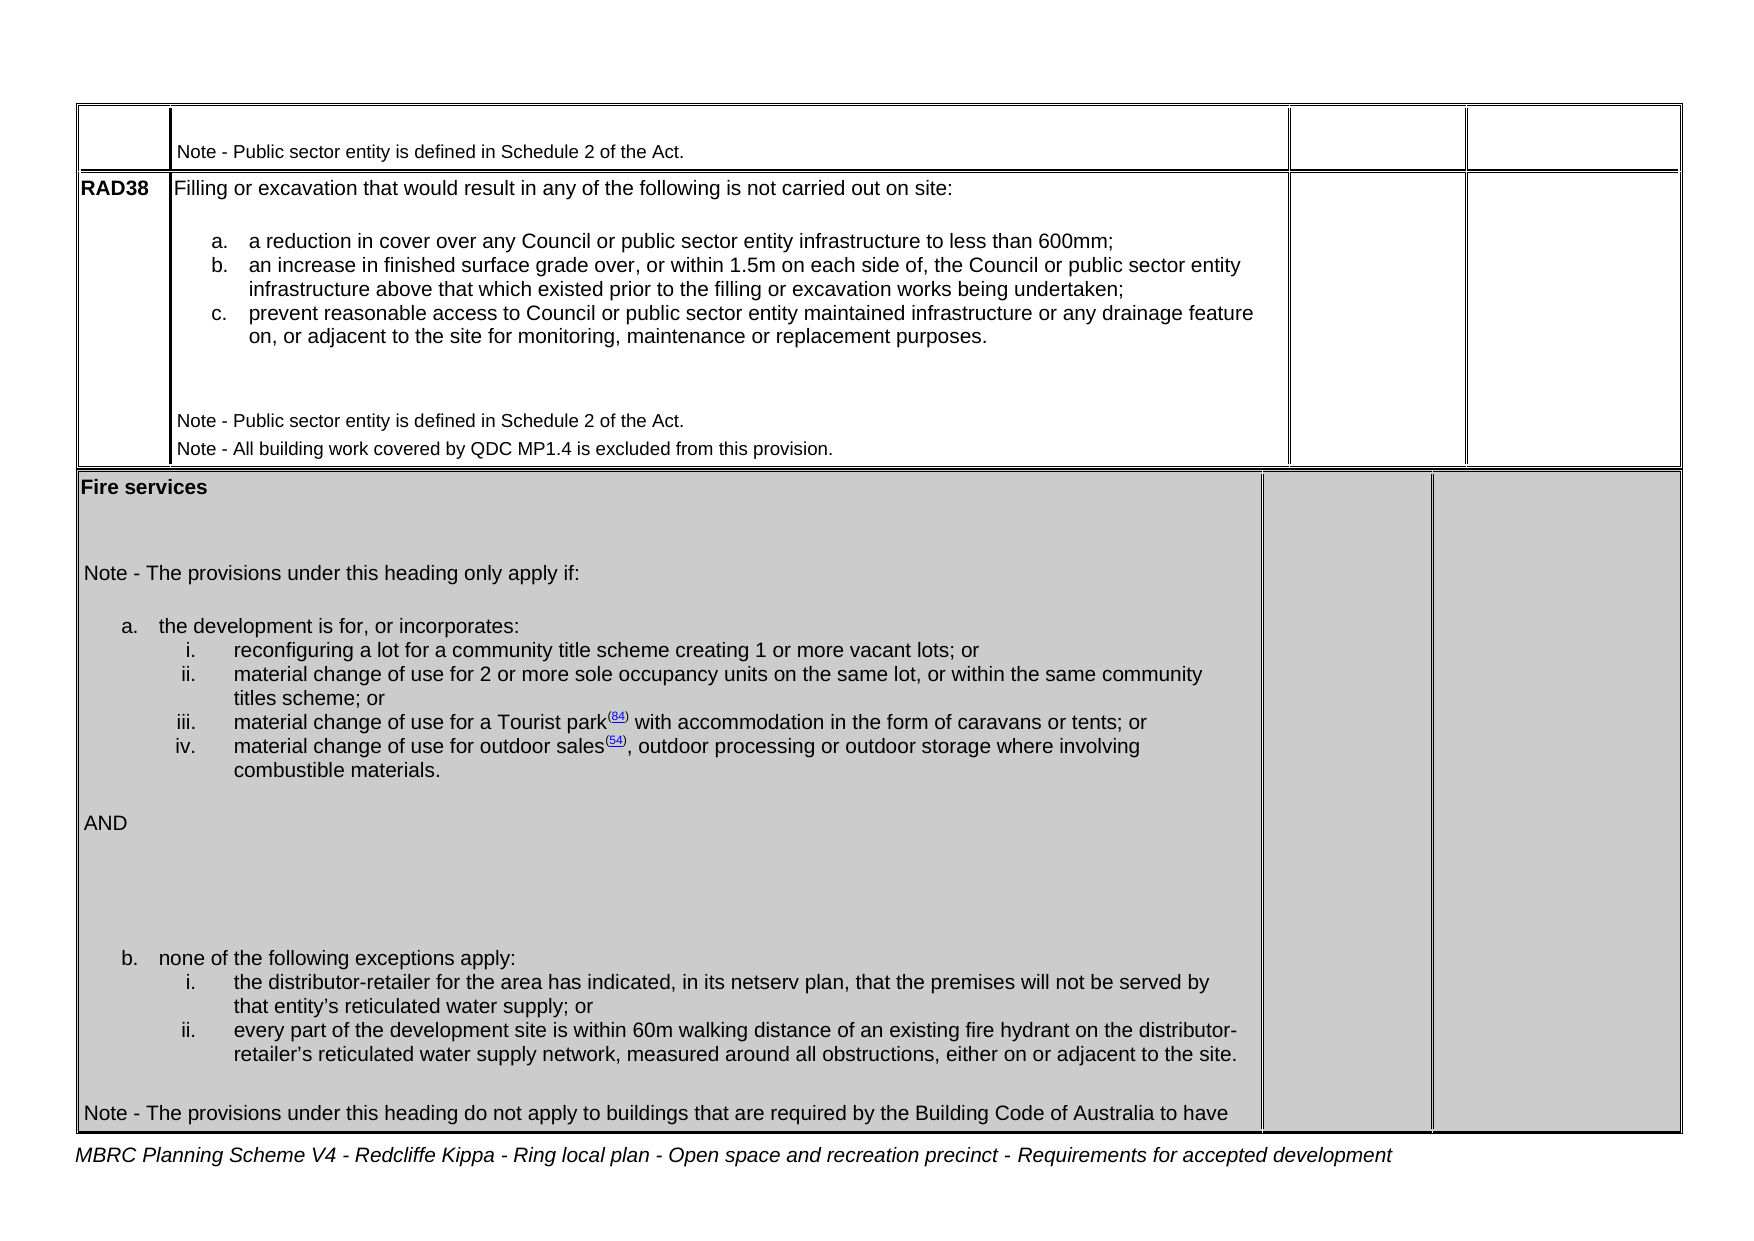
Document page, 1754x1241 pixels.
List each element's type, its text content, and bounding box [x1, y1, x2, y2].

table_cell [170, 106, 1289, 169]
table_cell RAD38 [79, 169, 170, 466]
table_cell [1467, 169, 1680, 466]
table_cell [1290, 106, 1467, 169]
table_cell [1467, 106, 1680, 169]
table_header [1433, 472, 1680, 1131]
table_header [1263, 472, 1433, 1131]
table_cell Filling or excavation that would result in any of the following is not carried out on site: a reduction in cover over any Council or public sector entity infrastructure to less than 600mm; an increase in finished surface grade over, or within 1.5m on each side of, the Council or public sector entity infrastructure above that which existed prior to the filling or excavation works being undertaken; prevent reasonable access to Council or public sector entity maintained infrastructure or any drainage feature on, or adjacent to the site for monitoring, maintenance or replacement purposes. [170, 173, 1289, 466]
table_cell RAD37 [79, 106, 170, 169]
table_header Fire services [79, 472, 1262, 1131]
table_cell [1290, 173, 1467, 466]
